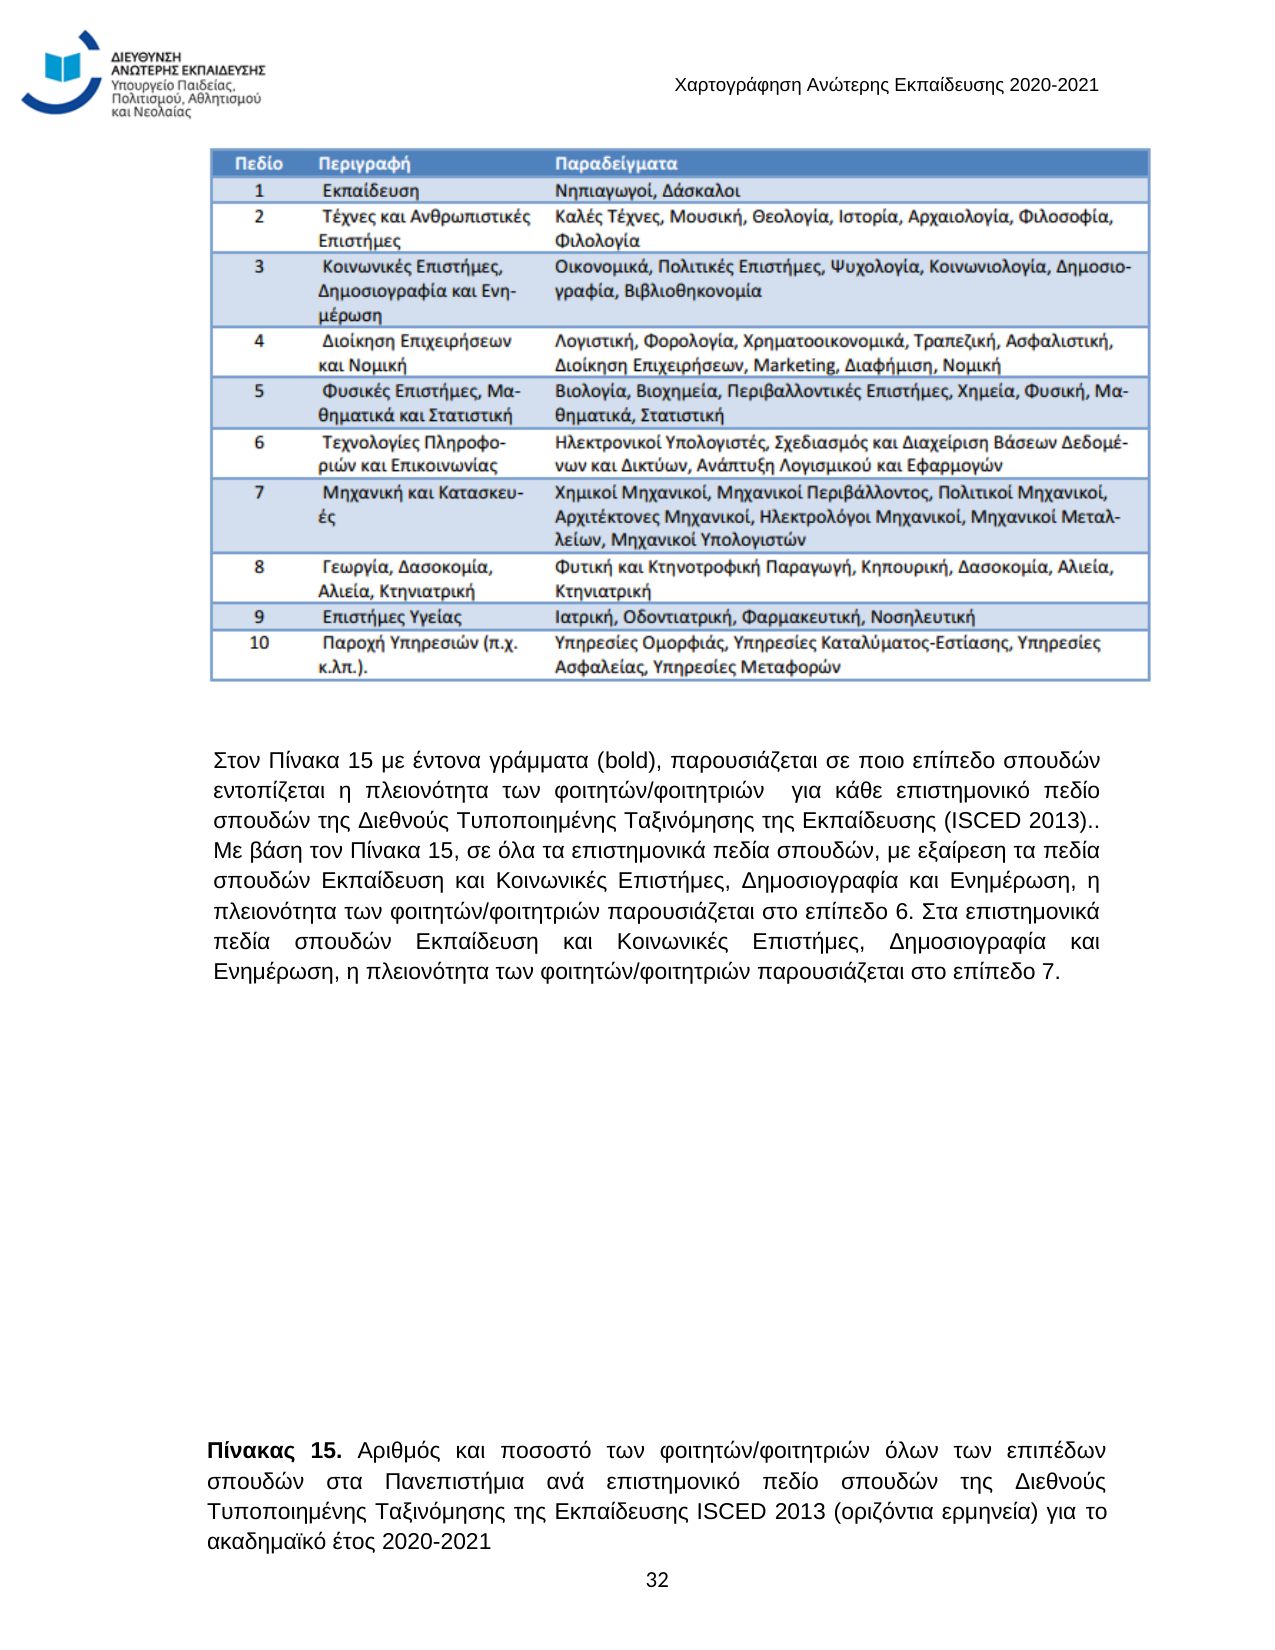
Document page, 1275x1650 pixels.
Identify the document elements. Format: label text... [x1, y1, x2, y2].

picture [206, 147, 1158, 692]
picture [7, 28, 279, 121]
text Πίνακας 15. Αριθμός και ποσοστό των φοιτητών/φοιτητριών όλων των επιπέδων σπουδών στα Πανεπιστήμια ανά επιστημονικό πεδίο σπουδών της Διεθνούς Τυποποιημένης Ταξινόμησης της Εκπαίδευσης ISCED 2013 (οριζόντια ερμηνεία) για το ακαδημαϊκό έτος 2020-2021 [207, 1437, 1107, 1554]
text Στον Πίνακα 15 με έντονα γράμματα (bold), παρουσιάζεται σε ποιο επίπεδο σπουδών εντοπίζεται η πλειονότητα των φοιτητών/φοιτητριών για κάθε επιστημονικό πεδίο σπουδών της Διεθνούς Τυποποιημένης Ταξινόμησης της Εκπαίδευσης (ISCED 2013).. Με βάση τον Πίνακα 15, σε όλα τα επιστημονικά πεδία σπουδών, με εξαίρεση τα πεδία σπουδών Εκπαίδευση και Κοινωνικές Επιστήμες, Δημοσιογραφία και Ενημέρωση, η πλειονότητα των φοιτητών/φοιτητριών παρουσιάζεται στο επίπεδο 6. Στα επιστημονικά πεδία σπουδών Εκπαίδευση και Κοινωνικές Επιστήμες, Δημοσιογραφία και Ενημέρωση, η πλειονότητα των φοιτητών/φοιτητριών παρουσιάζεται στο επίπεδο 7. [213, 747, 1101, 984]
